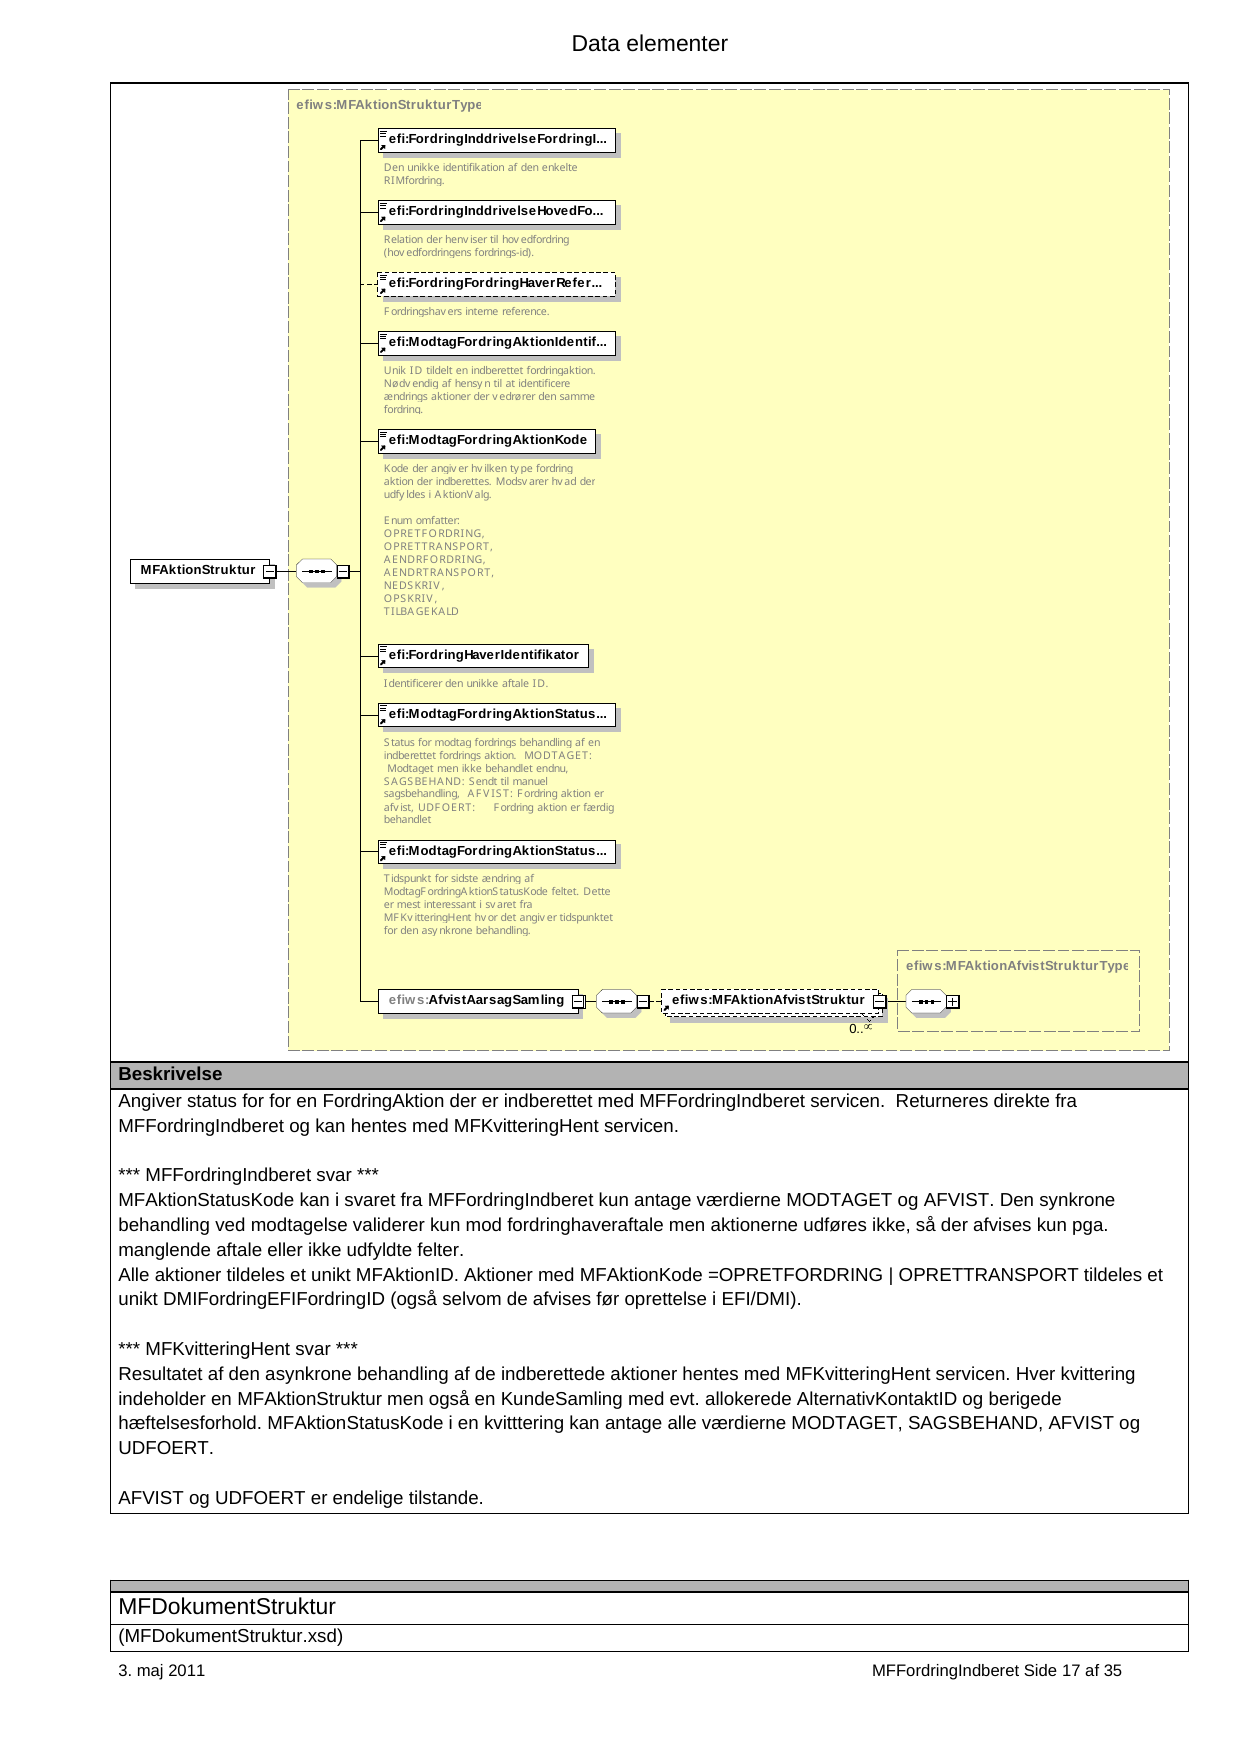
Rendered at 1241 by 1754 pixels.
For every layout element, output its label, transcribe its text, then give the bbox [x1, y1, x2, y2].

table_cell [111, 1625, 1188, 1651]
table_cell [111, 84, 1188, 1061]
table_cell MFDokumentStruktur [111, 1593, 1188, 1623]
table_cell Beskrivelse [111, 1063, 1188, 1088]
table_cell Angiver status for for en FordringAktion der er indberettet med MFFordringIndberet servicen. Returneres direkte fra MFFordringIndberet og kan hentes med MFKvitteringHent servicen. *** MFFordringIndberet svar *** MFAktionStatusKode kan i svaret fra MFFordringIndberet kun antage værdierne MODTAGET og AFVIST. Den synkrone behandling ved modtagelse validerer kun mod fordringhaveraftale men aktionerne udføres ikke, så der afvises kun pga. manglende aftale eller ikke udfyldte felter. Alle aktioner tildeles et unikt MFAktionID. Aktioner med MFAktionKode =OPRETFORDRING | OPRETTRANSPORT tildeles et unikt DMIFordringEFIFordringID (også selvom de afvises før oprettelse i EFI/DMI). *** MFKvitteringHent svar *** Resultatet af den asynkrone behandling af de indberettede aktioner hentes med MFKvitteringHent servicen. Hver kvittering indeholder en MFAktionStruktur men også en KundeSamling med evt. allokerede AlternativKontaktID og berigede hæftelsesforhold. MFAktionStatusKode i en kvitttering kan antage alle værdierne MODTAGET, SAGSBEHAND, AFVIST og UDFOERT. AFVIST og UDFOERT er endelige tilstande. [111, 1090, 1188, 1512]
table_header [111, 1581, 1188, 1591]
